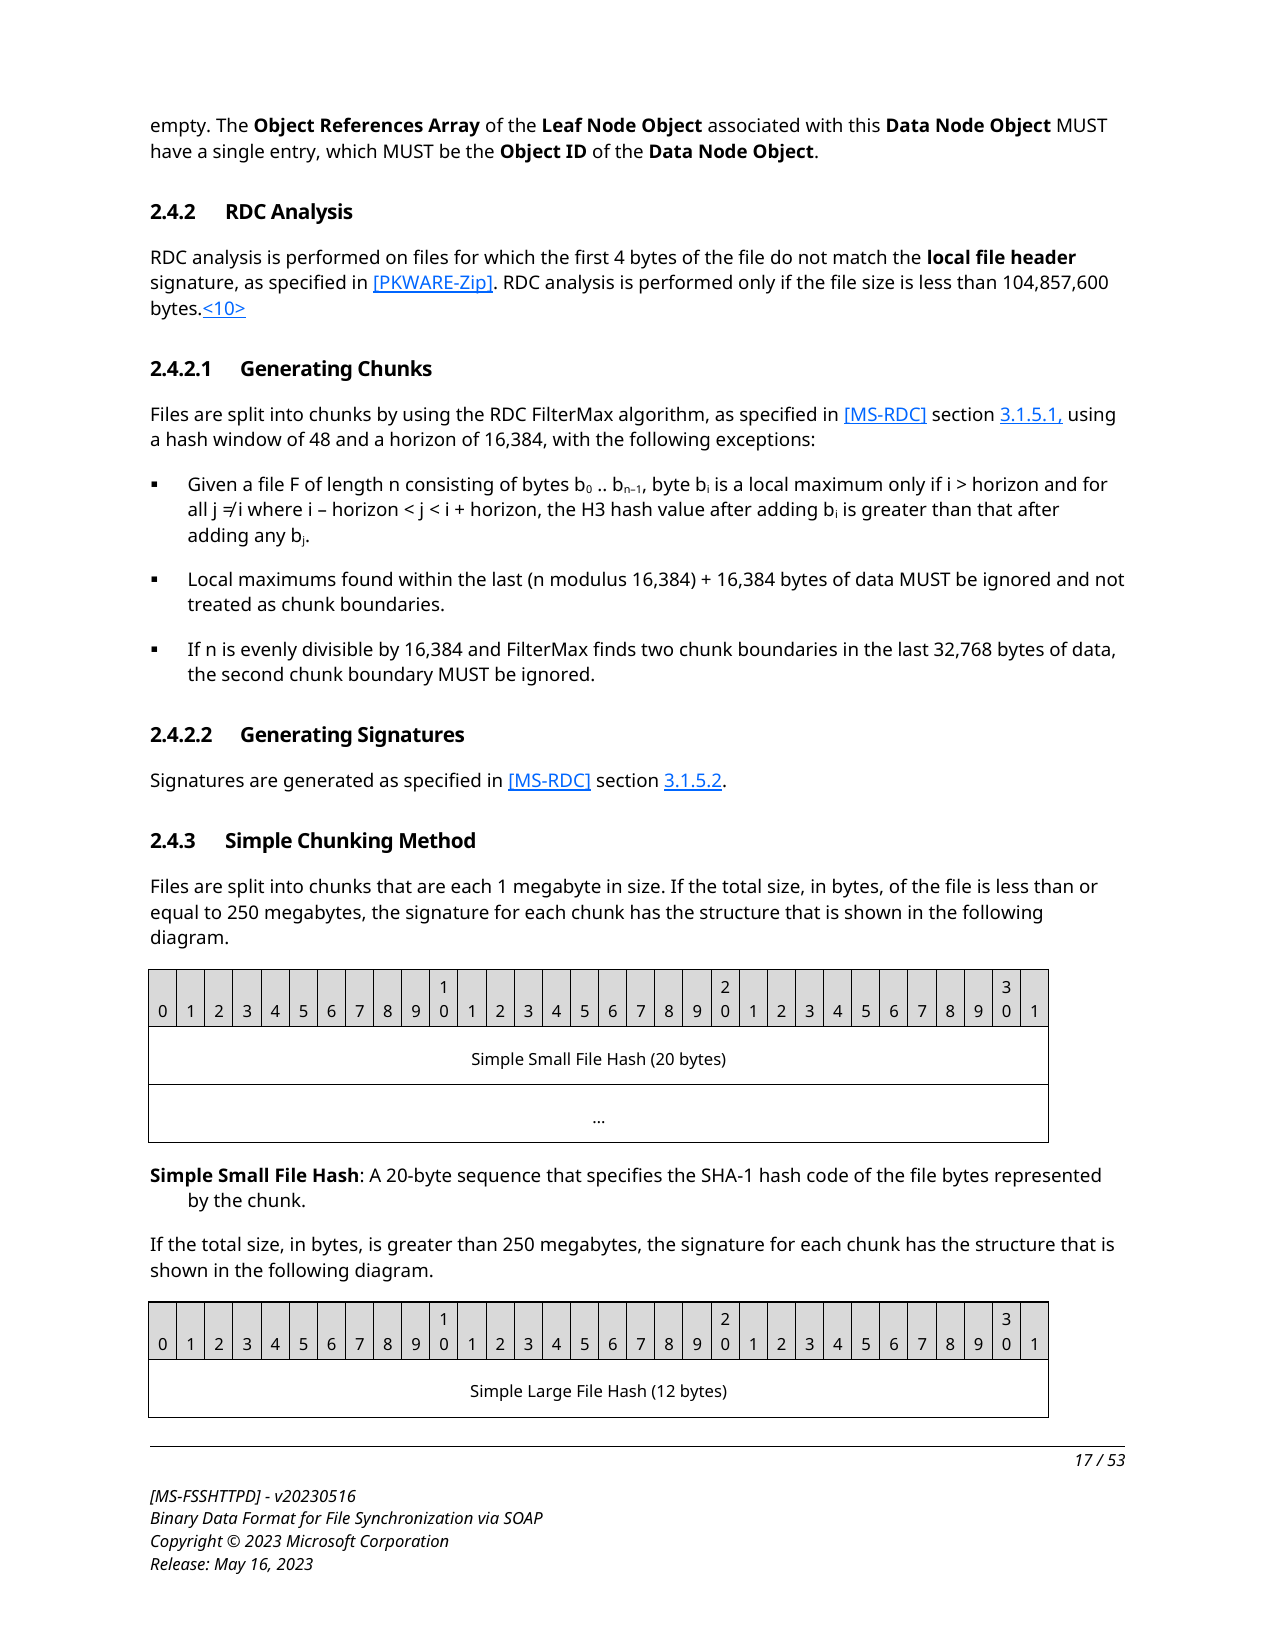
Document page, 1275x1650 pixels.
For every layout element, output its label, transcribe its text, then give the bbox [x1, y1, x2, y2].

table_header 3 [233, 970, 261, 1026]
text Simple Small File Hash: A 20-byte sequence that specifies the SHA-1 hash code of the file bytes represented by the chunk. [150, 1162, 1125, 1213]
text RDC analysis is performed on files for which the first 4 bytes of the file do not match the local file header signature, as specified in [PKWARE-Zip]. RDC analysis is performed only if the file size is less than 104,857,600 bytes.<10> [150, 244, 1125, 321]
table_header 9 [402, 970, 429, 1026]
table_header 6 [318, 1303, 345, 1359]
table_header 3 [796, 970, 823, 1026]
table_header 1 0 [430, 970, 457, 1026]
table_cell Simple Small File Hash (20 bytes) [149, 1027, 1048, 1084]
table_header 9 [402, 1303, 429, 1359]
table_header 1 [458, 970, 486, 1026]
table_header 4 [543, 1303, 570, 1359]
table_header 5 [852, 970, 879, 1026]
table_header 1 [177, 970, 204, 1026]
table_header 3 [515, 1303, 542, 1359]
table_header 6 [880, 1303, 907, 1359]
list If n is evenly divisible by 16,384 and FilterMax finds two chunk boundaries in the last 32,768 bytes of data, the second chunk boundary MUST be ignored. [150, 636, 1125, 687]
table_header 9 [683, 1303, 711, 1359]
table_header 4 [824, 970, 851, 1026]
text Files are split into chunks by using the RDC FilterMax algorithm, as specified in [MS-RDC] section 3.1.5.1, using a hash window of 48 and a horizon of 16,384, with the following exceptions: [150, 401, 1125, 452]
table_header 4 [824, 1303, 851, 1359]
table_header 3 [515, 970, 542, 1026]
subtitle RDC Analysis [150, 197, 1125, 225]
table_header 7 [908, 970, 936, 1026]
table_header 1 [740, 1303, 767, 1359]
table_header 8 [374, 1303, 401, 1359]
table_header 3 [796, 1303, 823, 1359]
subtitle Generating Signatures [150, 720, 1125, 749]
table_header 4 [262, 1303, 289, 1359]
table_cell … [149, 1085, 1048, 1142]
table_cell Simple Large File Hash (12 bytes) [149, 1360, 1048, 1417]
table_header 7 [346, 1303, 373, 1359]
table_header 7 [346, 970, 373, 1026]
table_header 2 0 [712, 970, 739, 1026]
table_header 0 [149, 970, 176, 1026]
table_header 1 [740, 970, 767, 1026]
table_header 5 [290, 970, 317, 1026]
table_header 2 [768, 1303, 795, 1359]
table_header 1 [177, 1303, 204, 1359]
text Files are split into chunks that are each 1 megabyte in size. If the total size, in bytes, of the file is less than or equal to 250 megabytes, the signature for each chunk has the structure that is shown in the following diagram. [150, 874, 1125, 950]
table_header 6 [599, 1303, 626, 1359]
table_header 6 [880, 970, 907, 1026]
table_header 1 [458, 1303, 486, 1359]
table_header 4 [543, 970, 570, 1026]
table_header 2 [487, 1303, 514, 1359]
list Given a file F of length n consisting of bytes b0 .. bn–1, byte bi is a local maximum only if i > horizon and for all j ≠ i where i – horizon < j < i + horizon, the H3 hash value after adding bi is greater than that after adding any bj. [150, 471, 1125, 547]
table_header 1 [1021, 1303, 1048, 1359]
table_header 7 [627, 1303, 654, 1359]
table_header 8 [374, 970, 401, 1026]
list Local maximums found within the last (n modulus 16,384) + 16,384 bytes of data MUST be ignored and not treated as chunk boundaries. [150, 566, 1125, 617]
table_header 3 0 [993, 1303, 1020, 1359]
subtitle Generating Chunks [150, 354, 1125, 382]
table_header 1 [1021, 970, 1048, 1026]
table_header 9 [683, 970, 711, 1026]
table_header 6 [318, 970, 345, 1026]
table_header 5 [571, 1303, 598, 1359]
text Signatures are generated as specified in [MS-RDC] section 3.1.5.2. [150, 768, 1125, 793]
subtitle Simple Chunking Method [150, 826, 1125, 855]
table_header 9 [965, 970, 992, 1026]
table_header 2 [768, 970, 795, 1026]
table_header 1 0 [430, 1303, 457, 1359]
table_header 2 [205, 970, 232, 1026]
text If the total size, in bytes, is greater than 250 megabytes, the signature for each chunk has the structure that is shown in the following diagram. [150, 1232, 1125, 1283]
table_header 5 [852, 1303, 879, 1359]
table_header 2 0 [712, 1303, 739, 1359]
table_header 5 [290, 1303, 317, 1359]
table_header 3 0 [993, 970, 1020, 1026]
table_header 2 [487, 970, 514, 1026]
table_header 2 [205, 1303, 232, 1359]
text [150, 112, 1125, 163]
table_header 7 [908, 1303, 936, 1359]
table_header 0 [149, 1303, 176, 1359]
table_header 5 [571, 970, 598, 1026]
table_header 4 [262, 970, 289, 1026]
table_header 8 [937, 970, 964, 1026]
table_header 6 [599, 970, 626, 1026]
table_header 8 [655, 970, 682, 1026]
table_header 8 [655, 1303, 682, 1359]
table_header 7 [627, 970, 654, 1026]
table_header 3 [233, 1303, 261, 1359]
table_header 8 [937, 1303, 964, 1359]
table_header 9 [965, 1303, 992, 1359]
